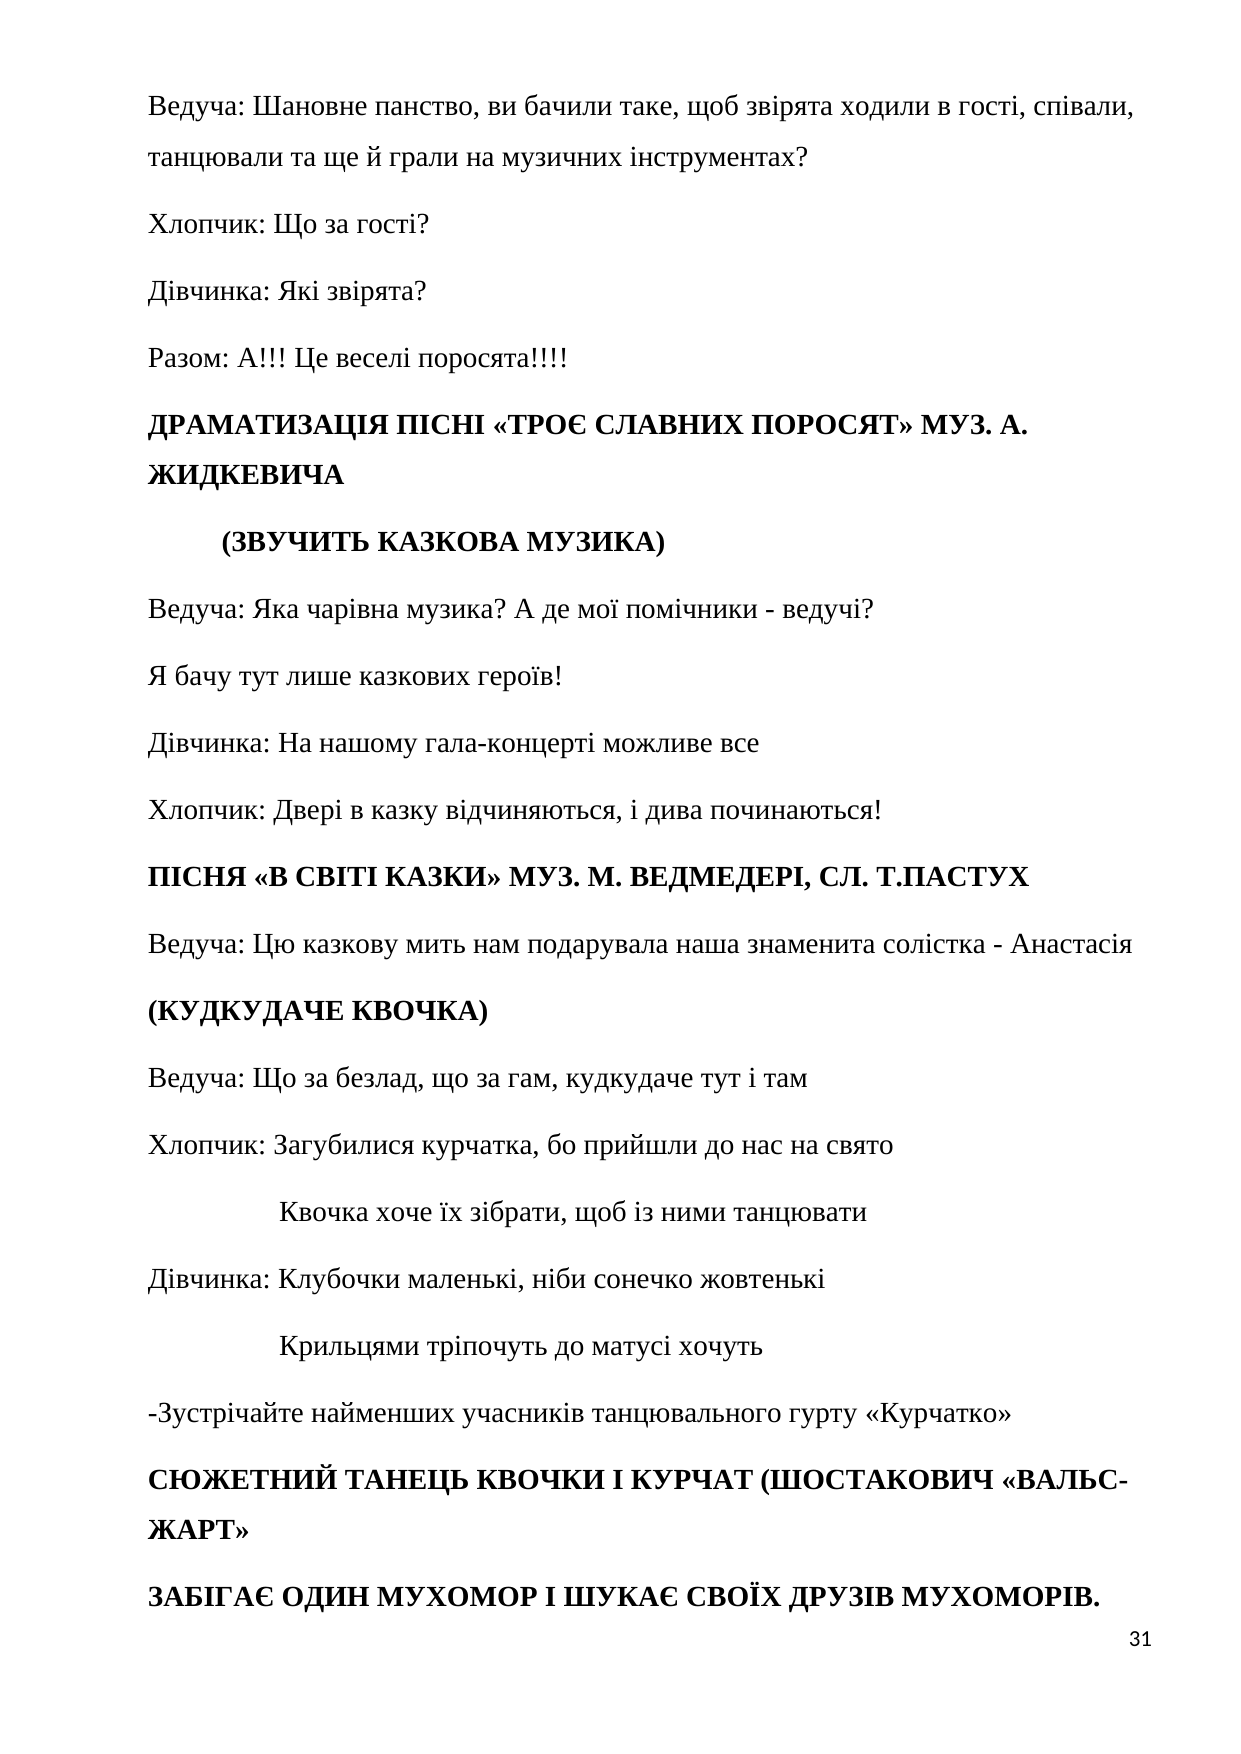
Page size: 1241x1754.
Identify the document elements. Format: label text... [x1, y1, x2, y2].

text Я бачу тут лише казкових героїв! [148, 658, 1152, 692]
text ДРАМАТИЗАЦІЯ ПІСНІ «ТРОЄ СЛАВНИХ ПОРОСЯТ» МУЗ. А. ЖИДКЕВИЧА [148, 407, 1152, 491]
text Ведуча: Яка чарівна музика? А де мої помічники - ведучі? [148, 591, 1152, 624]
text Дівчинка: На нашому гала-концерті можливе все [148, 725, 1152, 758]
text Хлопчик: Загубилися курчатка, бо прийшли до нас на свято [148, 1127, 1152, 1160]
text -Зустрічайте найменших учасників танцювального гурту «Курчатко» [148, 1395, 1152, 1428]
text Хлопчик: Що за гості? [148, 206, 1152, 239]
text ЗАБІГАЄ ОДИН МУХОМОР І ШУКАЄ СВОЇХ ДРУЗІВ МУХОМОРІВ. [148, 1579, 1152, 1613]
text Квочка хоче їх зібрати, щоб із ними танцювати [148, 1194, 1152, 1227]
text Дівчинка: Клубочки маленькі, ніби сонечко жовтенькі [148, 1261, 1152, 1294]
text (ЗВУЧИТЬ КАЗКОВА МУЗИКА) [148, 524, 1152, 558]
text Ведуча: Цю казкову мить нам подарувала наша знаменита солістка - Анастасія [148, 926, 1152, 959]
text ПІСНЯ «В СВІТІ КАЗКИ» МУЗ. М. ВЕДМЕДЕРІ, СЛ. Т.ПАСТУХ [148, 859, 1152, 892]
text Хлопчик: Двері в казку відчиняються, і дива починаються! [148, 792, 1152, 826]
text Крильцями тріпочуть до матусі хочуть [148, 1328, 1152, 1361]
text Ведуча: Шановне панство, ви бачили таке, щоб звірята ходили в гості, співали, танцювали та ще й грали на музичних інструментах? [148, 88, 1152, 172]
text Ведуча: Що за безлад, що за гам, кудкудаче тут і там [148, 1060, 1152, 1093]
text Дівчинка: Які звірята? [148, 273, 1152, 306]
text СЮЖЕТНИЙ ТАНЕЦЬ КВОЧКИ І КУРЧАТ (ШОСТАКОВИЧ «ВАЛЬС- ЖАРТ» [148, 1462, 1152, 1546]
text Разом: А!!! Це веселі поросята!!!! [148, 340, 1152, 373]
text (КУДКУДАЧЕ КВОЧКА) [148, 993, 1152, 1026]
